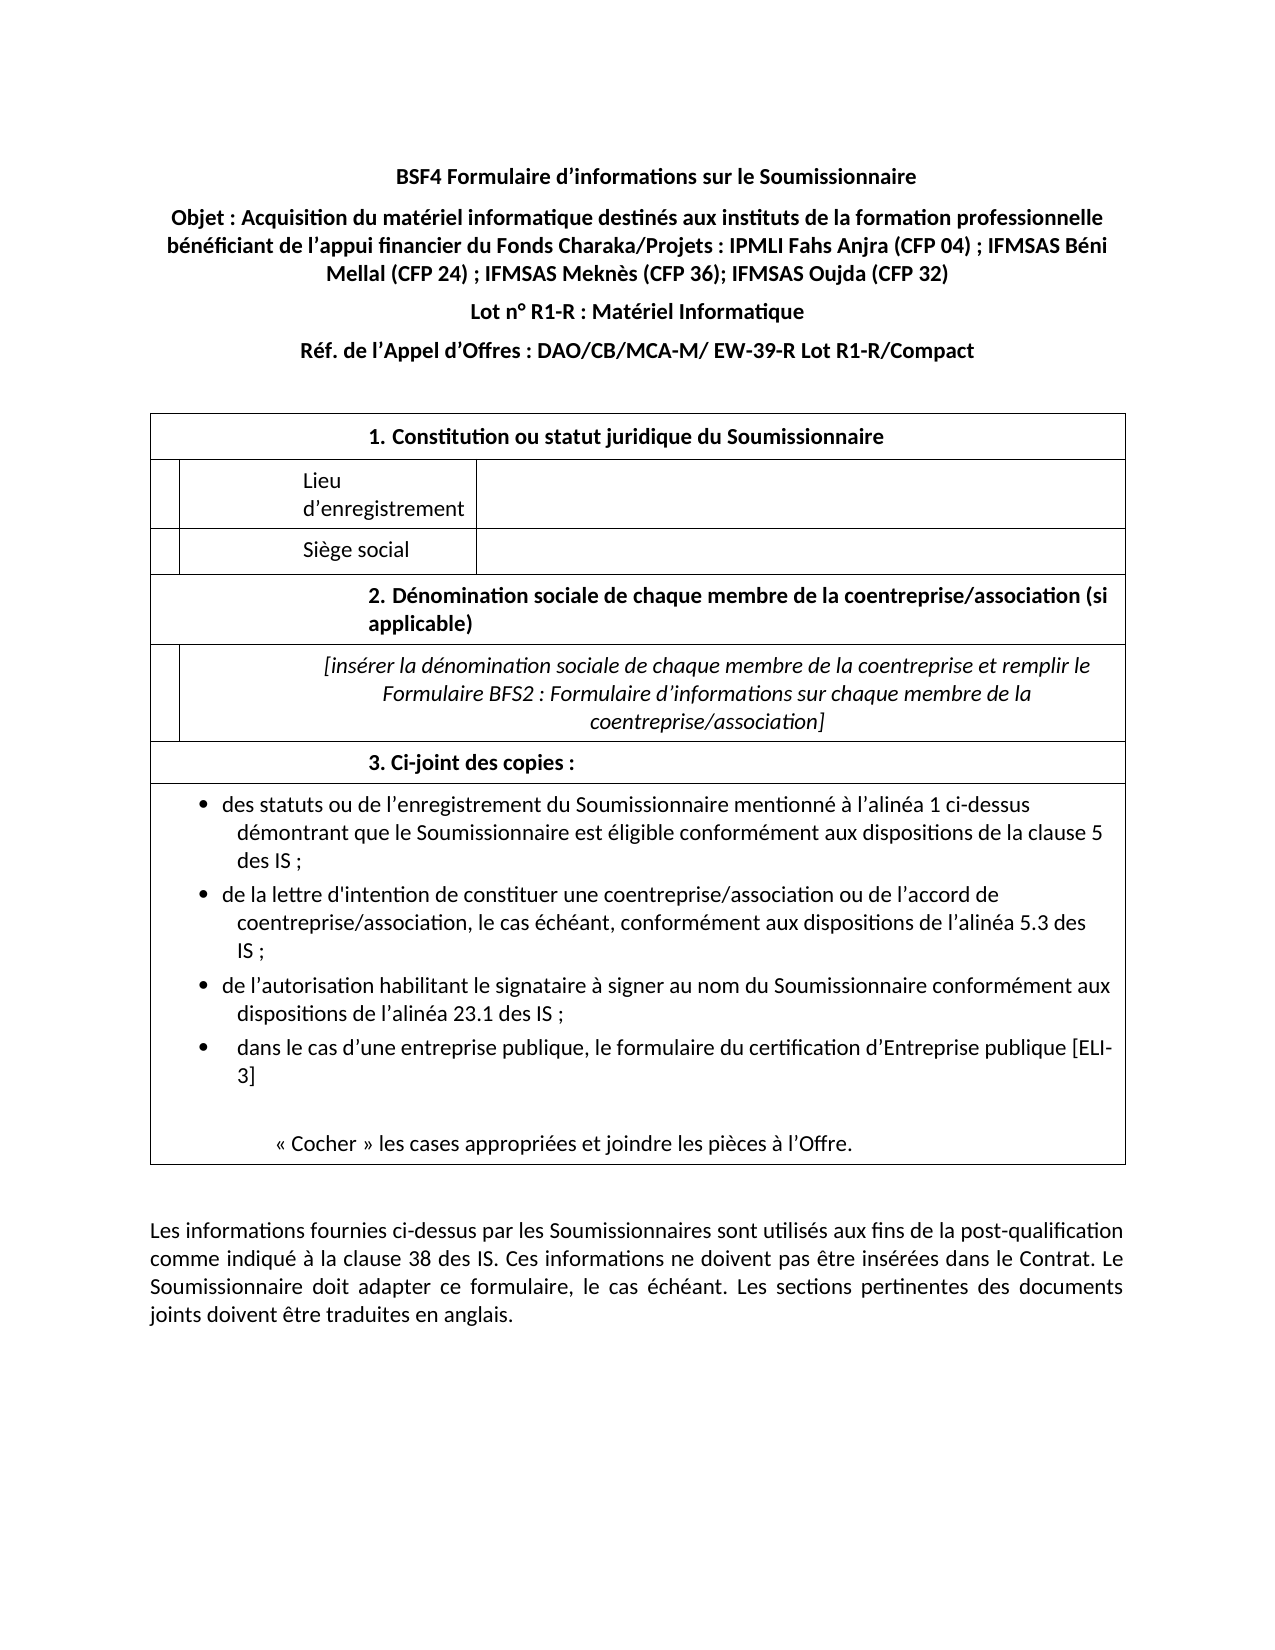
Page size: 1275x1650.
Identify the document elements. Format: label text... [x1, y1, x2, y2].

text Réf. de l’Appel d’Offres : DAO/CB/MCA-M/ EW-39-R Lot R1-R/Compact [150, 336, 1125, 364]
subtitle BSF4 Formulaire d’informations sur le Soumissionnaire [187, 162, 1125, 191]
table_cell [151, 460, 179, 528]
text Lot n° R1-R : Matériel Informatique [150, 297, 1125, 326]
table_cell [insérer la dénomination sociale de chaque membre de la coentreprise et remplir le Formulaire BFS2 : Formulaire d’informations sur chaque membre de la coentreprise/association] [180, 645, 1125, 741]
table_cell Lieu d’enregistrement [180, 460, 476, 528]
table_cell [477, 460, 1125, 528]
text Objet : Acquisition du matériel informatique destinés aux instituts de la formation professionnelle bénéficiant de l’appui financier du Fonds Charaka/Projets : IPMLI Fahs Anjra (CFP 04) ; IFMSAS Béni Mellal (CFP 24) ; IFMSAS Meknès (CFP 36); IFMSAS Oujda (CFP 32) [150, 203, 1125, 287]
table_cell [151, 529, 179, 574]
table_header 1. Constitution ou statut juridique du Soumissionnaire [151, 414, 1125, 459]
table_cell [477, 529, 1125, 574]
table_cell 2. Dénomination sociale de chaque membre de la coentreprise/association (si applicable) [151, 575, 1125, 644]
table_cell des statuts ou de l’enregistrement du Soumissionnaire mentionné à l’alinéa 1 ci-dessus démontrant que le Soumissionnaire est éligible conformément aux dispositions de la clause 5 des IS ; de la lettre d'intention de constituer une coentreprise/association ou de l’accord de coentreprise/association, le cas échéant, conformément aux dispositions de l’alinéa 5.3 des IS ; de l’autorisation habilitant le signataire à signer au nom du Soumissionnaire conformément aux dispositions de l’alinéa 23.1 des IS ; dans le cas d’une entreprise publique, le formulaire du certification d’Entreprise publique [ELI-3] « Cocher » les cases appropriées et joindre les pièces à l’Offre. [151, 784, 1125, 1164]
table_cell 3. Ci-joint des copies : [151, 742, 1125, 783]
subtitle Les informations fournies ci-dessus par les Soumissionnaires sont utilisés aux fins de la post-qualification comme indiqué à la clause 38 des IS. Ces informations ne doivent pas être insérées dans le Contrat. Le Soumissionnaire doit adapter ce formulaire, le cas échéant. Les sections pertinentes des documents joints doivent être traduites en anglais. [150, 1216, 1125, 1328]
table_cell Siège social [180, 529, 476, 574]
table_cell [151, 645, 179, 741]
